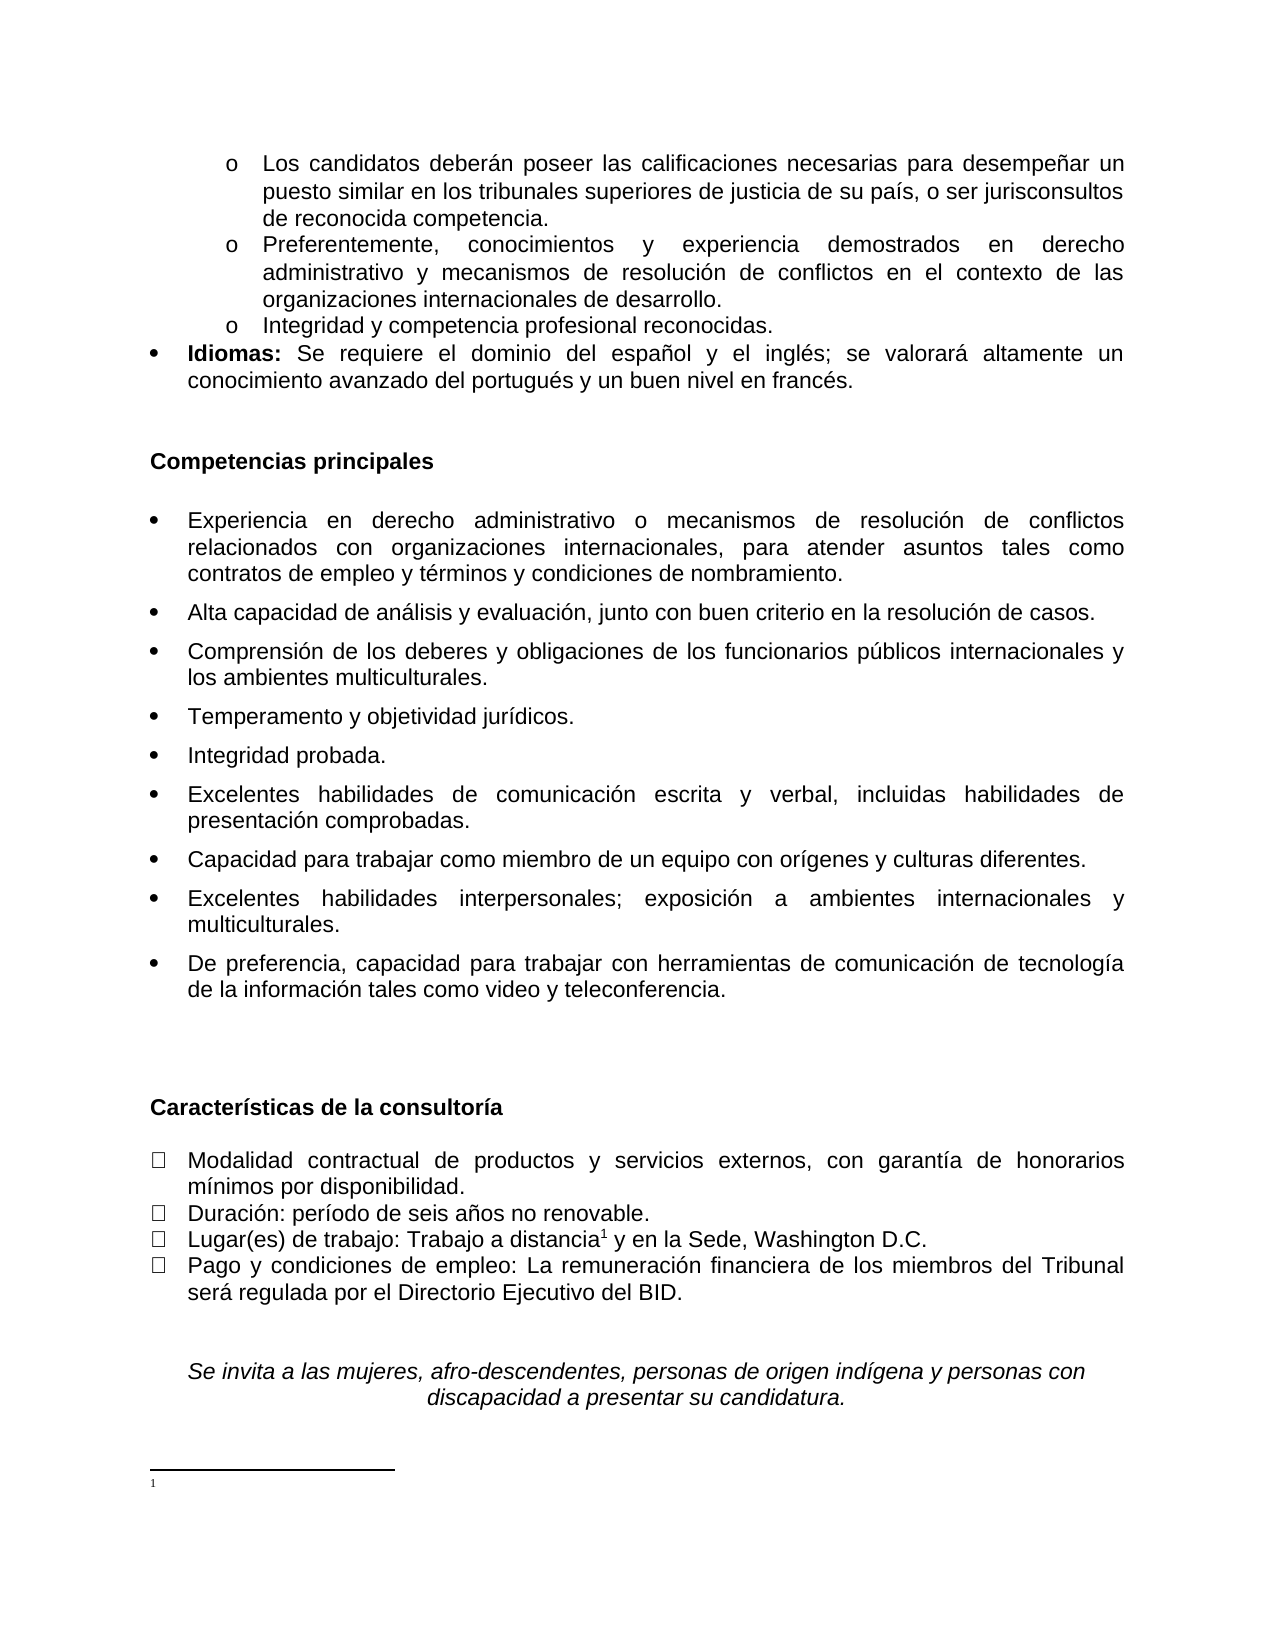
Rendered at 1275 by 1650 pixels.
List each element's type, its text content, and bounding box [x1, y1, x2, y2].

text Se invita a las mujeres, afro-descendentes, personas de origen indígena y personas con discapacidad a presentar su candidatura. [150, 1358, 1125, 1410]
list Temperamento y objetividad jurídicos. [150, 703, 1125, 729]
list De preferencia, capacidad para trabajar con herramientas de comunicación de tecnología de la información tales como video y teleconferencia. [150, 950, 1125, 1002]
list Pago y condiciones de empleo: La remuneración financiera de los miembros del Tribunal será regulada por el Directorio Ejecutivo del BID. [150, 1252, 1125, 1305]
list Alta capacidad de análisis y evaluación, junto con buen criterio en la resolución de casos. [150, 599, 1125, 625]
list Idiomas: Se requiere el dominio del español y el inglés; se valorará altamente un conocimiento avanzado del portugués y un buen nivel en francés. [150, 340, 1125, 393]
list Excelentes habilidades interpersonales; exposición a ambientes internacionales y multiculturales. [150, 884, 1125, 937]
list Capacidad para trabajar como miembro de un equipo con orígenes y culturas diferentes. [150, 846, 1125, 872]
list Los candidatos deberán poseer las calificaciones necesarias para desempeñar un puesto similar en los tribunales superiores de justicia de su país, o ser jurisconsultos de reconocida competencia. [225, 150, 1125, 231]
list Integridad probada. [150, 742, 1125, 768]
list Excelentes habilidades de comunicación escrita y verbal, incluidas habilidades de presentación comprobadas. [150, 781, 1125, 833]
text Características de la consultoría [150, 1094, 1125, 1120]
list Comprensión de los deberes y obligaciones de los funcionarios públicos internacionales y los ambientes multiculturales. [150, 638, 1125, 690]
list Integridad y competencia profesional reconocidas. [225, 312, 1125, 340]
list Lugar(es) de trabajo: Trabajo a distancia y en la Sede, Washington D.C. [150, 1226, 1125, 1252]
list Duración: período de seis años no renovable. [150, 1199, 1125, 1226]
list Modalidad contractual de productos y servicios externos, con garantía de honorarios mínimos por disponibilidad. [150, 1147, 1125, 1199]
list Preferentemente, conocimientos y experiencia demostrados en derecho administrativo y mecanismos de resolución de conflictos en el contexto de las organizaciones internacionales de desarrollo. [225, 231, 1125, 312]
text Competencias principales [150, 448, 1125, 474]
list Experiencia en derecho administrativo o mecanismos de resolución de conflictos relacionados con organizaciones internacionales, para atender asuntos tales como contratos de empleo y términos y condiciones de nombramiento. [150, 507, 1125, 586]
